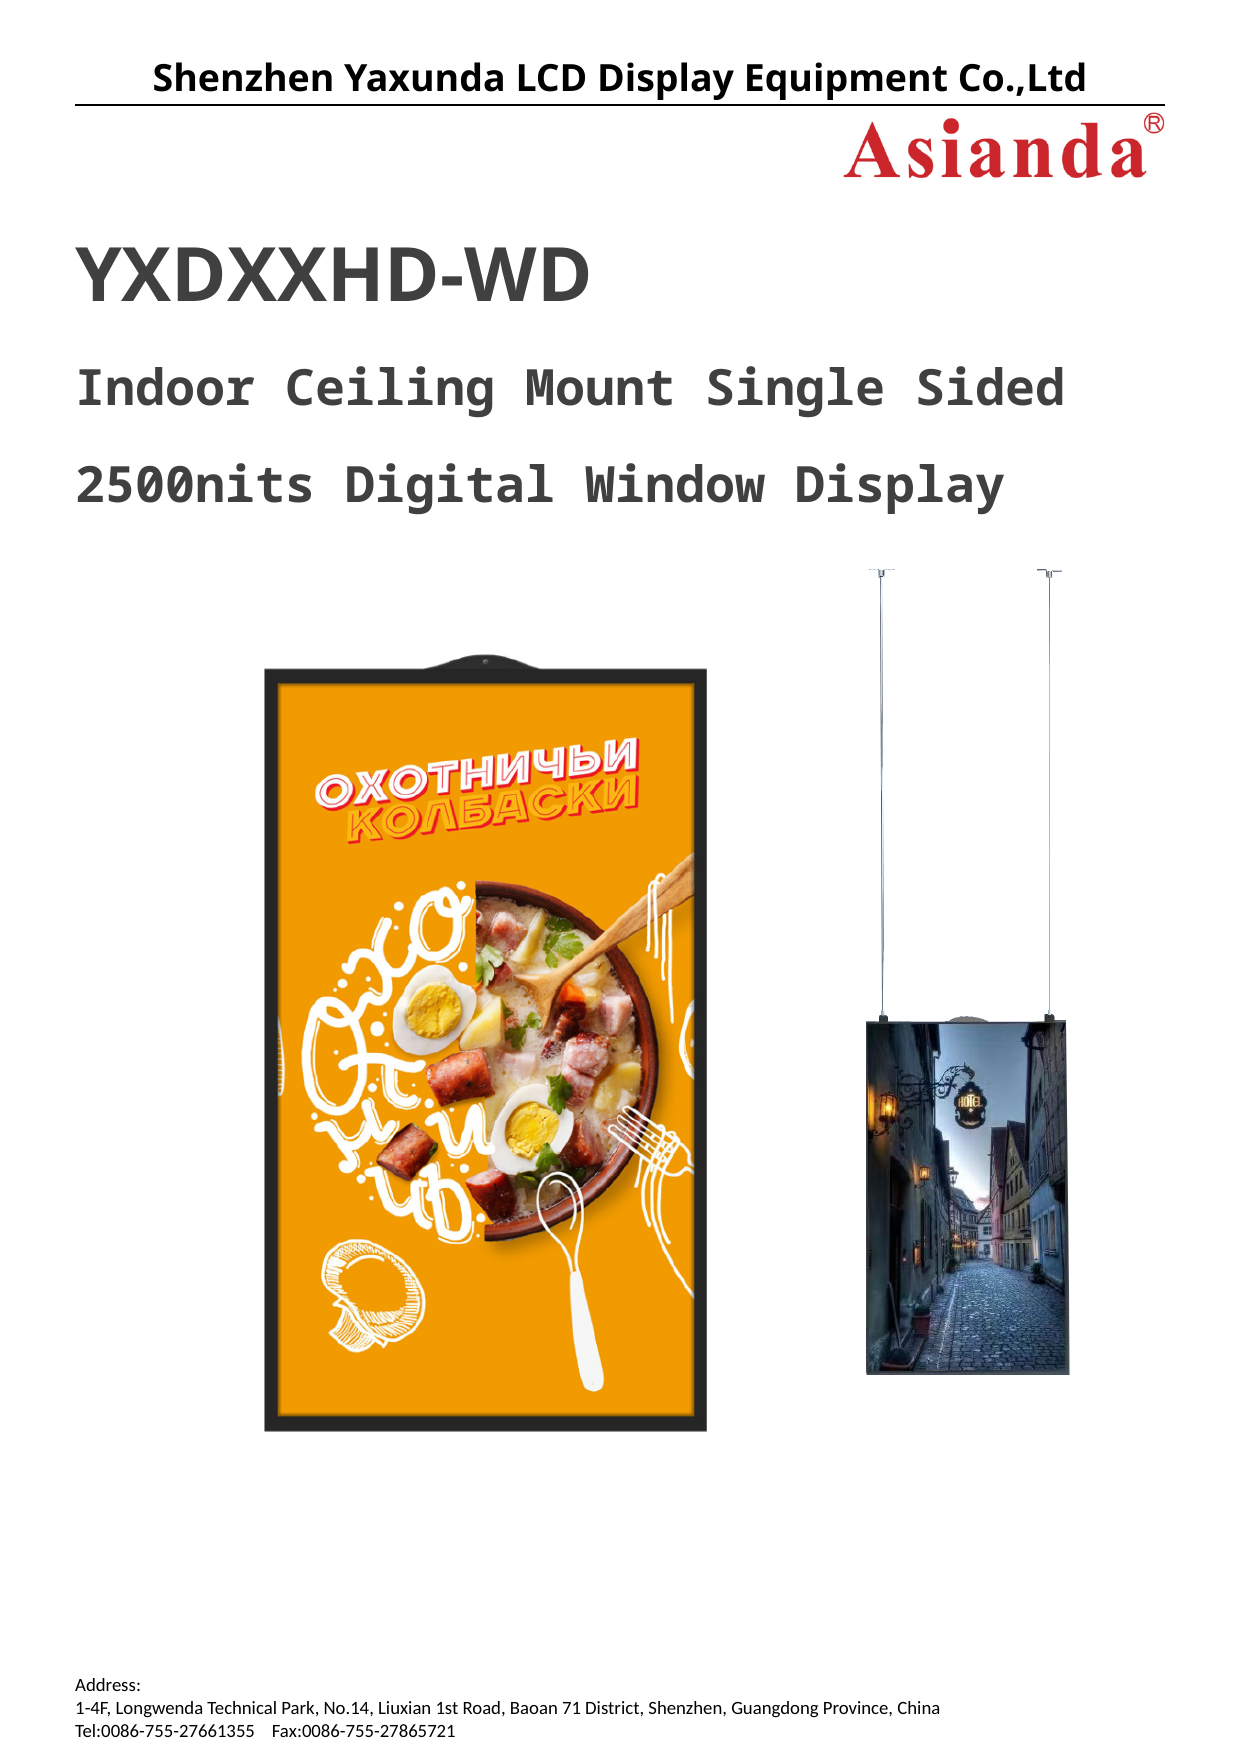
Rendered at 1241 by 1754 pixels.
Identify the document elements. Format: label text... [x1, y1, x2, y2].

text Indoor Ceiling Mount Single Sided [75, 337, 1165, 434]
picture [125, 564, 1115, 1446]
text 2500nits Digital Window Display [75, 434, 1165, 532]
picture [842, 109, 1166, 184]
text YXDXXHD-WD [75, 207, 1165, 337]
